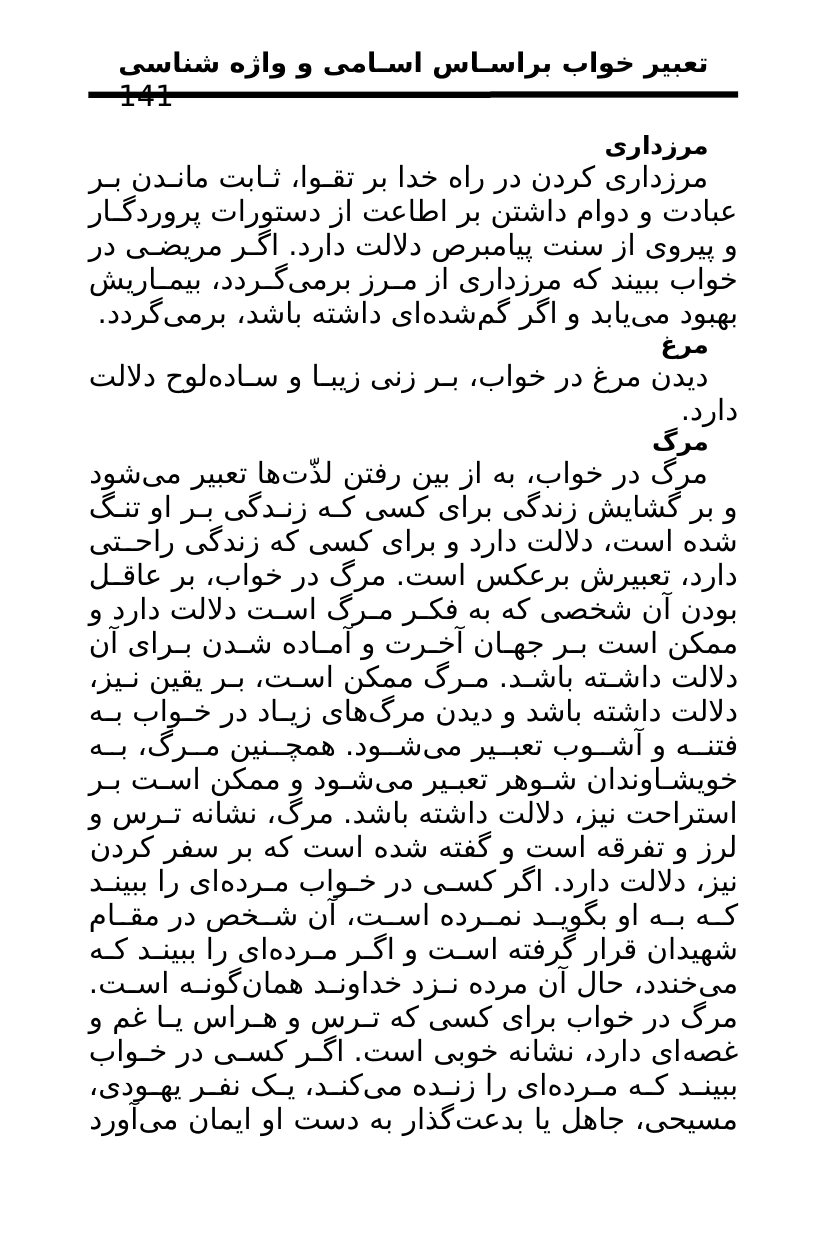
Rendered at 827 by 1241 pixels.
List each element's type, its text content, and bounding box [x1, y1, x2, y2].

text مرزداری کردن در راه خدا بر تقوا، ثابت ماندن بر عبادت و دوام داشتن بر اطاعت از دستورات پروردگار و پیروی از سنت پیامبرص دلالت دارد. اگر مریضی در خواب ببیند که مرزداری از مرز برمی‌گردد، بیماریش بهبود می‌یابد و اگر گم‌شده‌ای داشته باشد، برمی‌گردد. [89, 161, 738, 331]
text دیدن مرغ در خواب، بر زنی زیبا و ساده‌لوح دلالت دارد. [89, 360, 738, 428]
text مرزداری [89, 132, 738, 161]
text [89, 457, 738, 1136]
text مرگ [89, 428, 738, 457]
text مرغ [89, 331, 738, 360]
